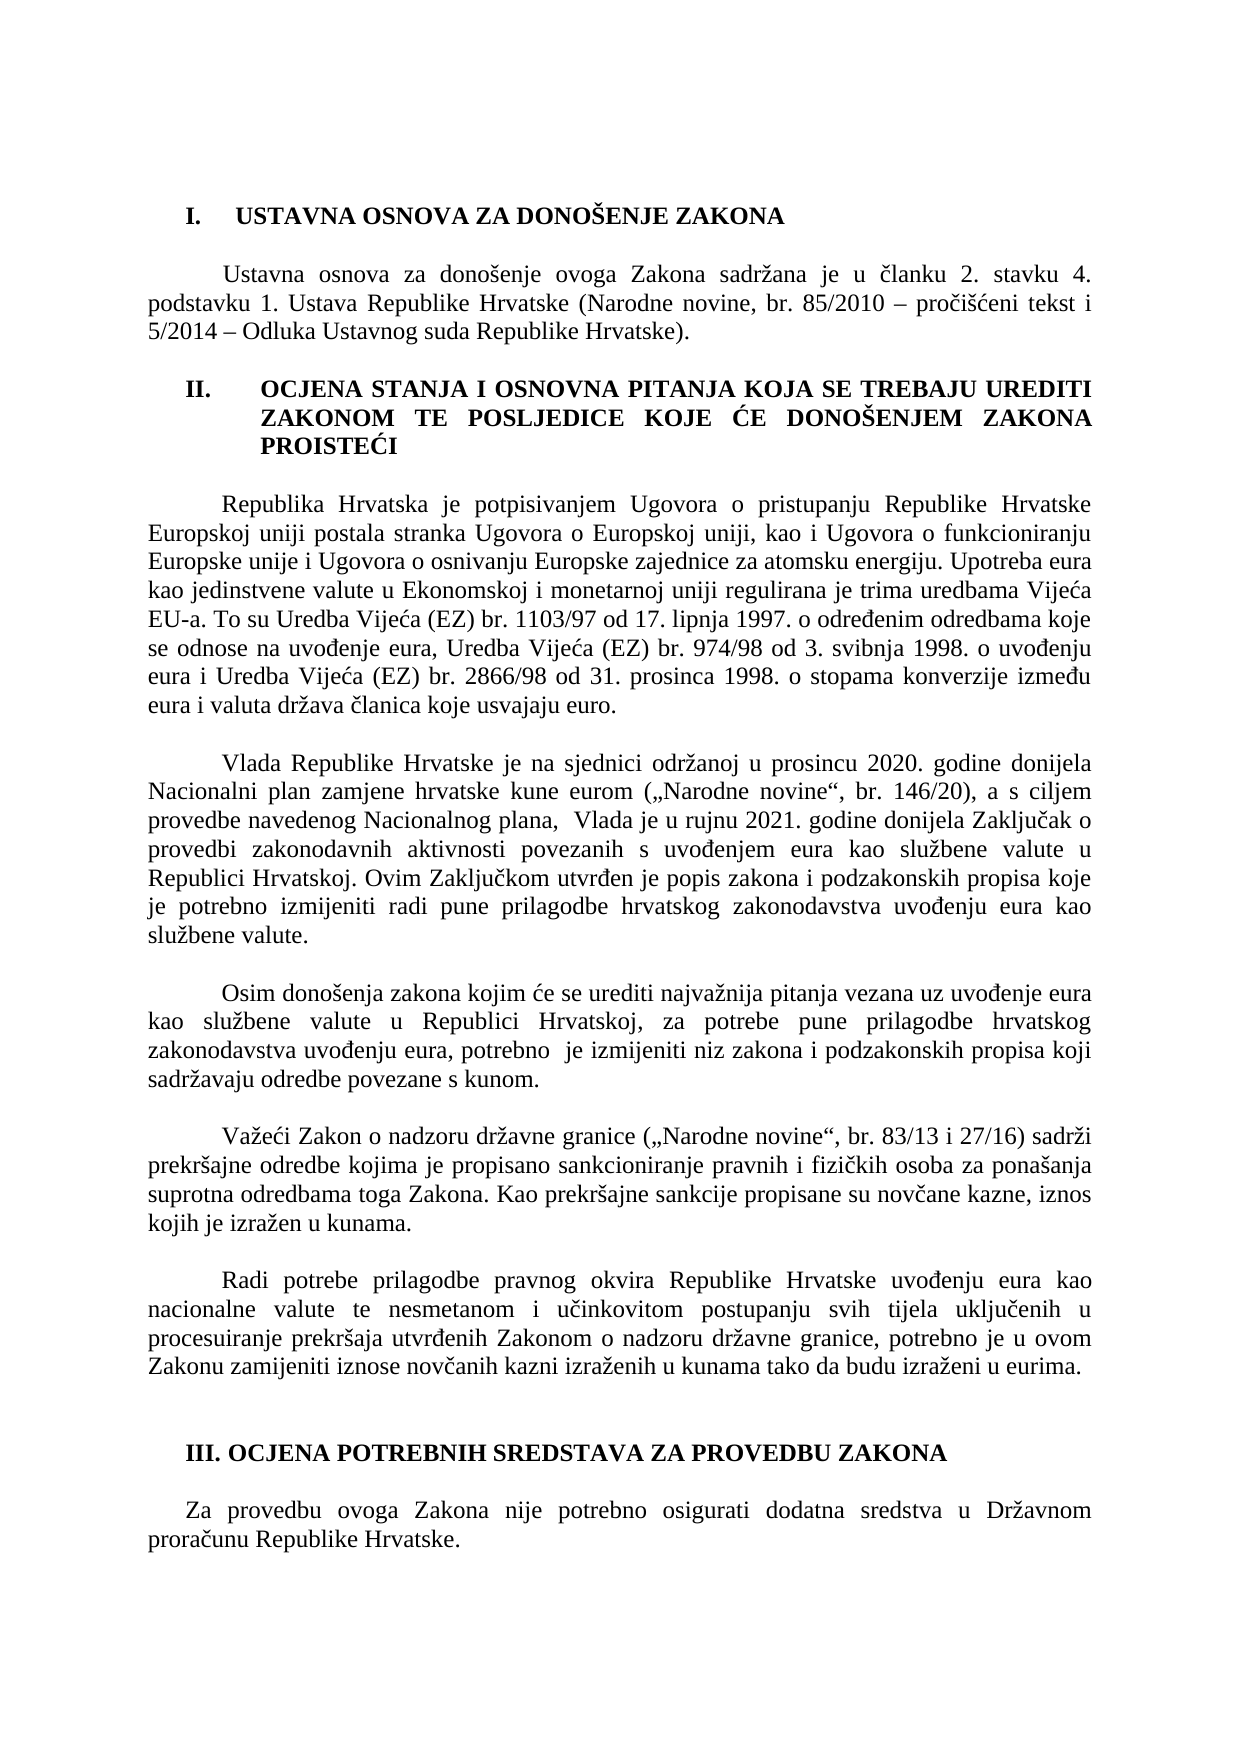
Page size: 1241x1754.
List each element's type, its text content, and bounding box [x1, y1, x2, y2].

text Ustavna osnova za donošenje ovoga Zakona sadržana je u članku 2. stavku 4. podstavku 1. Ustava Republike Hrvatske (Narodne novine, br. 85/2010 – pročišćeni tekst i 5/2014 – Odluka Ustavnog suda Republike Hrvatske). [148, 259, 1093, 345]
text Osim donošenja zakona kojim će se urediti najvažnija pitanja vezana uz uvođenje eura kao službene valute u Republici Hrvatskoj, za potrebe pune prilagodbe hrvatskog zakonodavstva uvođenju eura, potrebno je izmijeniti niz zakona i podzakonskih propisa koji sadržavaju odredbe povezane s kunom. [148, 978, 1093, 1093]
text Radi potrebe prilagodbe pravnog okvira Republike Hrvatske uvođenju eura kao nacionalne valute te nesmetanom i učinkovitom postupanju svih tijela uključenih u procesuiranje prekršaja utvrđenih Zakonom o nadzoru državne granice, potrebno je u ovom Zakonu zamijeniti iznose novčanih kazni izraženih u kunama tako da budu izraženi u eurima. [148, 1265, 1093, 1380]
list USTAVNA OSNOVA ZA DONOŠENJE ZAKONA [185, 201, 1093, 230]
text Za provedbu ovoga Zakona nije potrebno osigurati dodatna sredstva u Državnom proračunu Republike Hrvatske. [148, 1496, 1093, 1553]
text Vlada Republike Hrvatske je na sjednici održanoj u prosincu 2020. godine donijela Nacionalni plan zamjene hrvatske kune eurom („Narodne novine“, br. 146/20), a s ciljem provedbe navedenog Nacionalnog plana, Vlada je u rujnu 2021. godine donijela Zaključak o provedbi zakonodavnih aktivnosti povezanih s uvođenjem eura kao službene valute u Republici Hrvatskoj. Ovim Zaključkom utvrđen je popis zakona i podzakonskih propisa koje je potrebno izmijeniti radi pune prilagodbe hrvatskog zakonodavstva uvođenju eura kao službene valute. [148, 748, 1093, 949]
text Važeći Zakon o nadzoru državne granice („Narodne novine“, br. 83/13 i 27/16) sadrži prekršajne odredbe kojima je propisano sankcioniranje pravnih i fizičkih osoba za ponašanja suprotna odredbama toga Zakona. Kao prekršajne sankcije propisane su novčane kazne, iznos kojih je izražen u kunama. [148, 1121, 1093, 1236]
text III. OCJENA POTREBNIH SREDSTAVA ZA PROVEDBU ZAKONA [148, 1438, 1093, 1466]
text Republika Hrvatska je potpisivanjem Ugovora o pristupanju Republike Hrvatske Europskoj uniji postala stranka Ugovora o Europskoj uniji, kao i Ugovora o funkcioniranju Europske unije i Ugovora o osnivanju Europske zajednice za atomsku energiju. Upotreba eura kao jedinstvene valute u Ekonomskoj i monetarnoj uniji regulirana je trima uredbama Vijeća EU-a. To su Uredba Vijeća (EZ) br. 1103/97 od 17. lipnja 1997. o određenim odredbama koje se odnose na uvođenje eura, Uredba Vijeća (EZ) br. 974/98 od 3. svibnja 1998. o uvođenju eura i Uredba Vijeća (EZ) br. 2866/98 od 31. prosinca 1998. o stopama konverzije između eura i valuta država članica koje usvajaju euro. [148, 489, 1093, 719]
list OCJENA STANJA I OSNOVNA PITANJA KOJA SE TREBAJU UREDITI ZAKONOM TE POSLJEDICE KOJE ĆE DONOŠENJEM ZAKONA PROISTEĆI [185, 374, 1093, 460]
